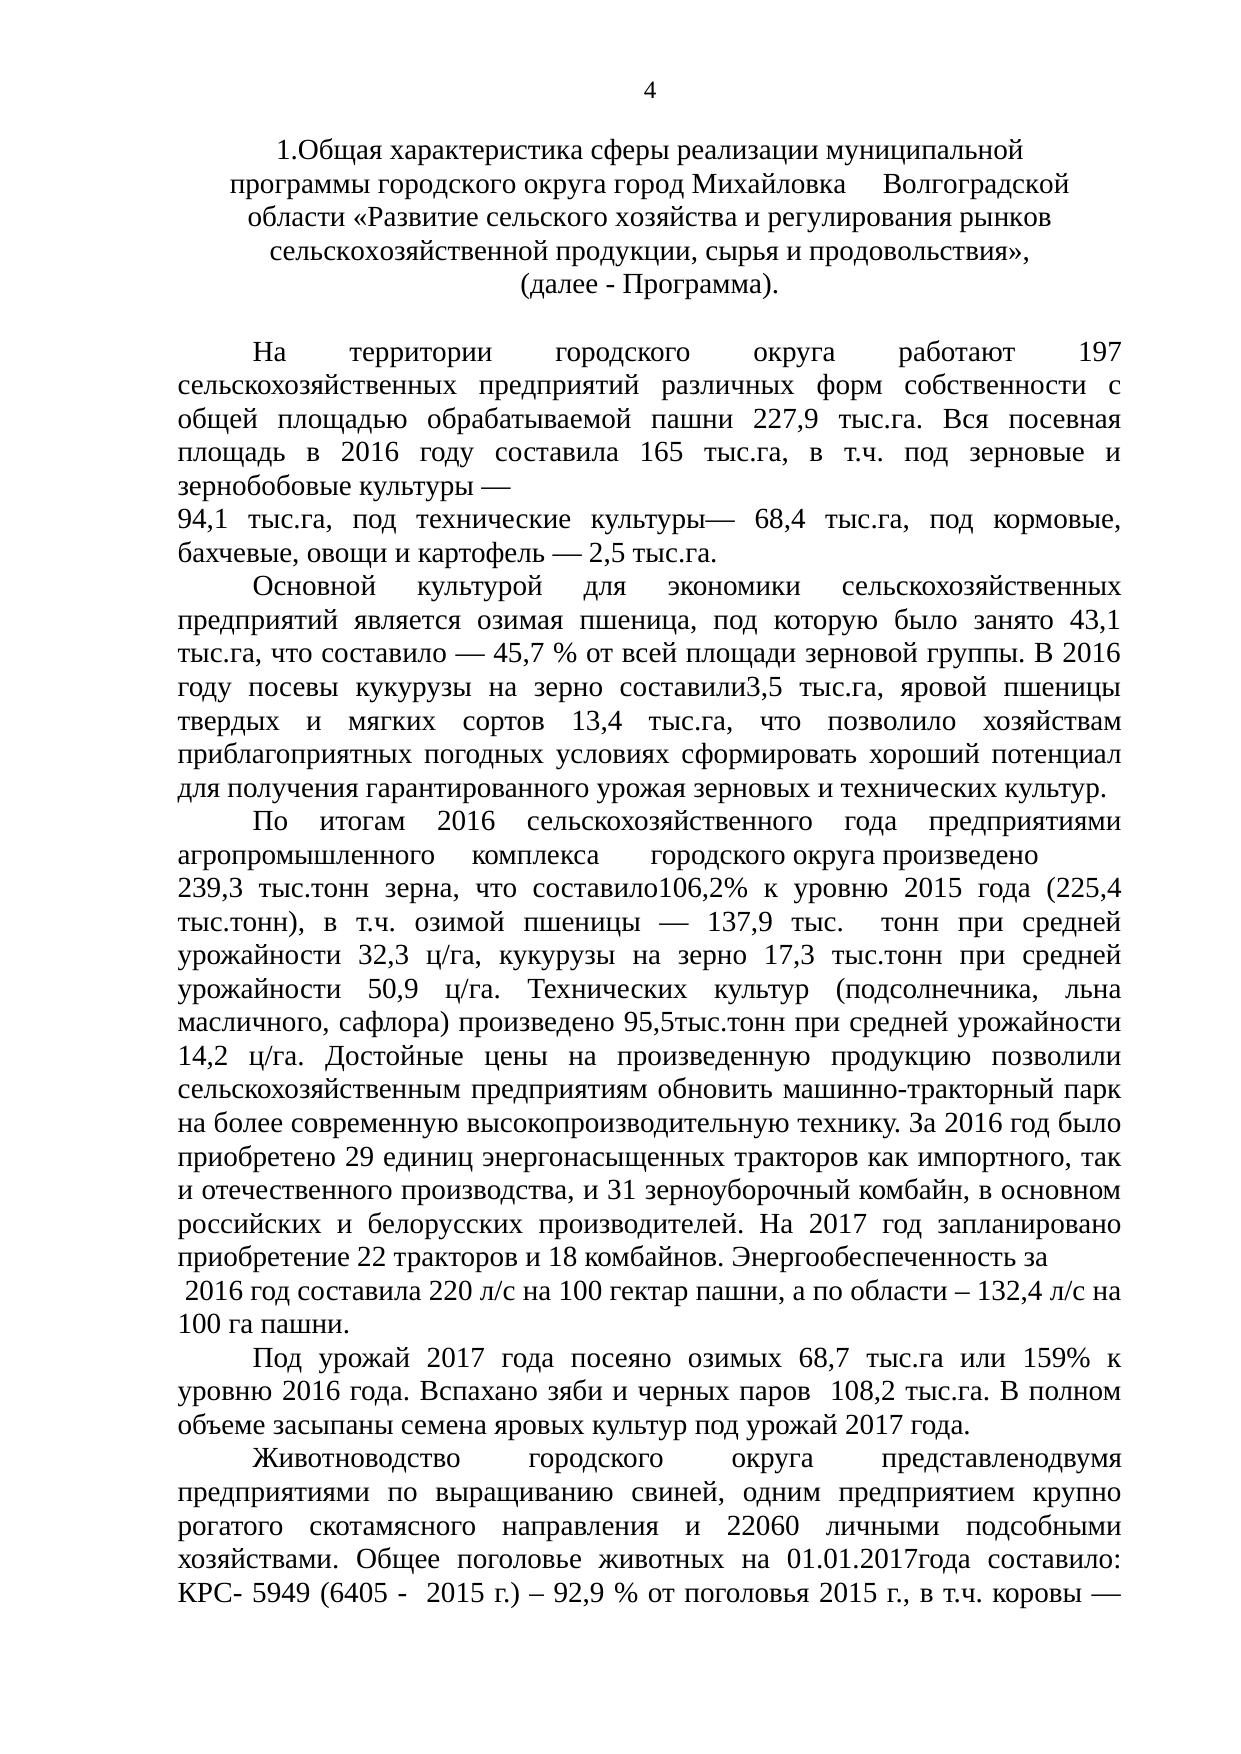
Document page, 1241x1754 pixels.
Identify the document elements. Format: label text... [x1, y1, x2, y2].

text (далее - Программа). [177, 267, 1122, 300]
text Под урожай 2017 года посеяно озимых 68,7 тыс.га или 159% к уровню 2016 года. Вспахано зяби и черных паров 108,2 тыс.га. В полном объеме засыпаны семена яровых культур под урожай 2017 года. [177, 1340, 1122, 1441]
text 2016 год составила 220 л/с на 100 гектар пашни, а по области – 132,4 л/с на 100 га пашни. [177, 1273, 1122, 1340]
text На территории городского округа работают 197 сельскохозяйственных предприятий различных форм собственности с общей площадью обрабатываемой пашни 227,9 тыс.га. Вся посевная площадь в 2016 году составила 165 тыс.га, в т.ч. под зерновые и зернобобовые культуры — [177, 334, 1122, 501]
text 94,1 тыс.га, под технические культуры— 68,4 тыс.га, под кормовые, бахчевые, овощи и картофель — 2,5 тыс.га. [177, 501, 1122, 568]
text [177, 1441, 1122, 1608]
text По итогам 2016 сельскохозяйственного года предприятиями агропромышленного комплекса городского округа произведено [177, 803, 1122, 870]
text Основной культурой для экономики сельскохозяйственных предприятий является озимая пшеница, под которую было занято 43,1 тыс.га, что составило — 45,7 % от всей площади зерновой группы. В 2016 году посевы кукурузы на зерно составили3,5 тыс.га, яровой пшеницы твердых и мягких сортов 13,4 тыс.га, что позволило хозяйствам приблагоприятных погодных условиях сформировать хороший потенциал для получения гарантированного урожая зерновых и технических культур. [177, 568, 1122, 803]
text 239,3 тыс.тонн зерна, что составило106,2% к уровню 2015 года (225,4 тыс.тонн), в т.ч. озимой пшеницы — 137,9 тыс. тонн при средней урожайности 32,3 ц/га, кукурузы на зерно 17,3 тыс.тонн при средней урожайности 50,9 ц/га. Технических культур (подсолнечника, льна масличного, сафлора) произведено 95,5тыс.тонн при средней урожайности 14,2 ц/га. Достойные цены на произведенную продукцию позволили сельскохозяйственным предприятиям обновить машинно-тракторный парк на более современную высокопроизводительную технику. За 2016 год было приобретено 29 единиц энергонасыщенных тракторов как импортного, так и отечественного производства, и 31 зерноуборочный комбайн, в основном российских и белорусских производителей. На 2017 год запланировано приобретение 22 тракторов и 18 комбайнов. Энергообеспеченность за [177, 870, 1122, 1273]
text 1.Общая характеристика сферы реализации муниципальной программы городского округа город Михайловка Волгоградской области «Развитие сельского хозяйства и регулирования рынков сельскохозяйственной продукции, сырья и продовольствия», [177, 132, 1122, 267]
